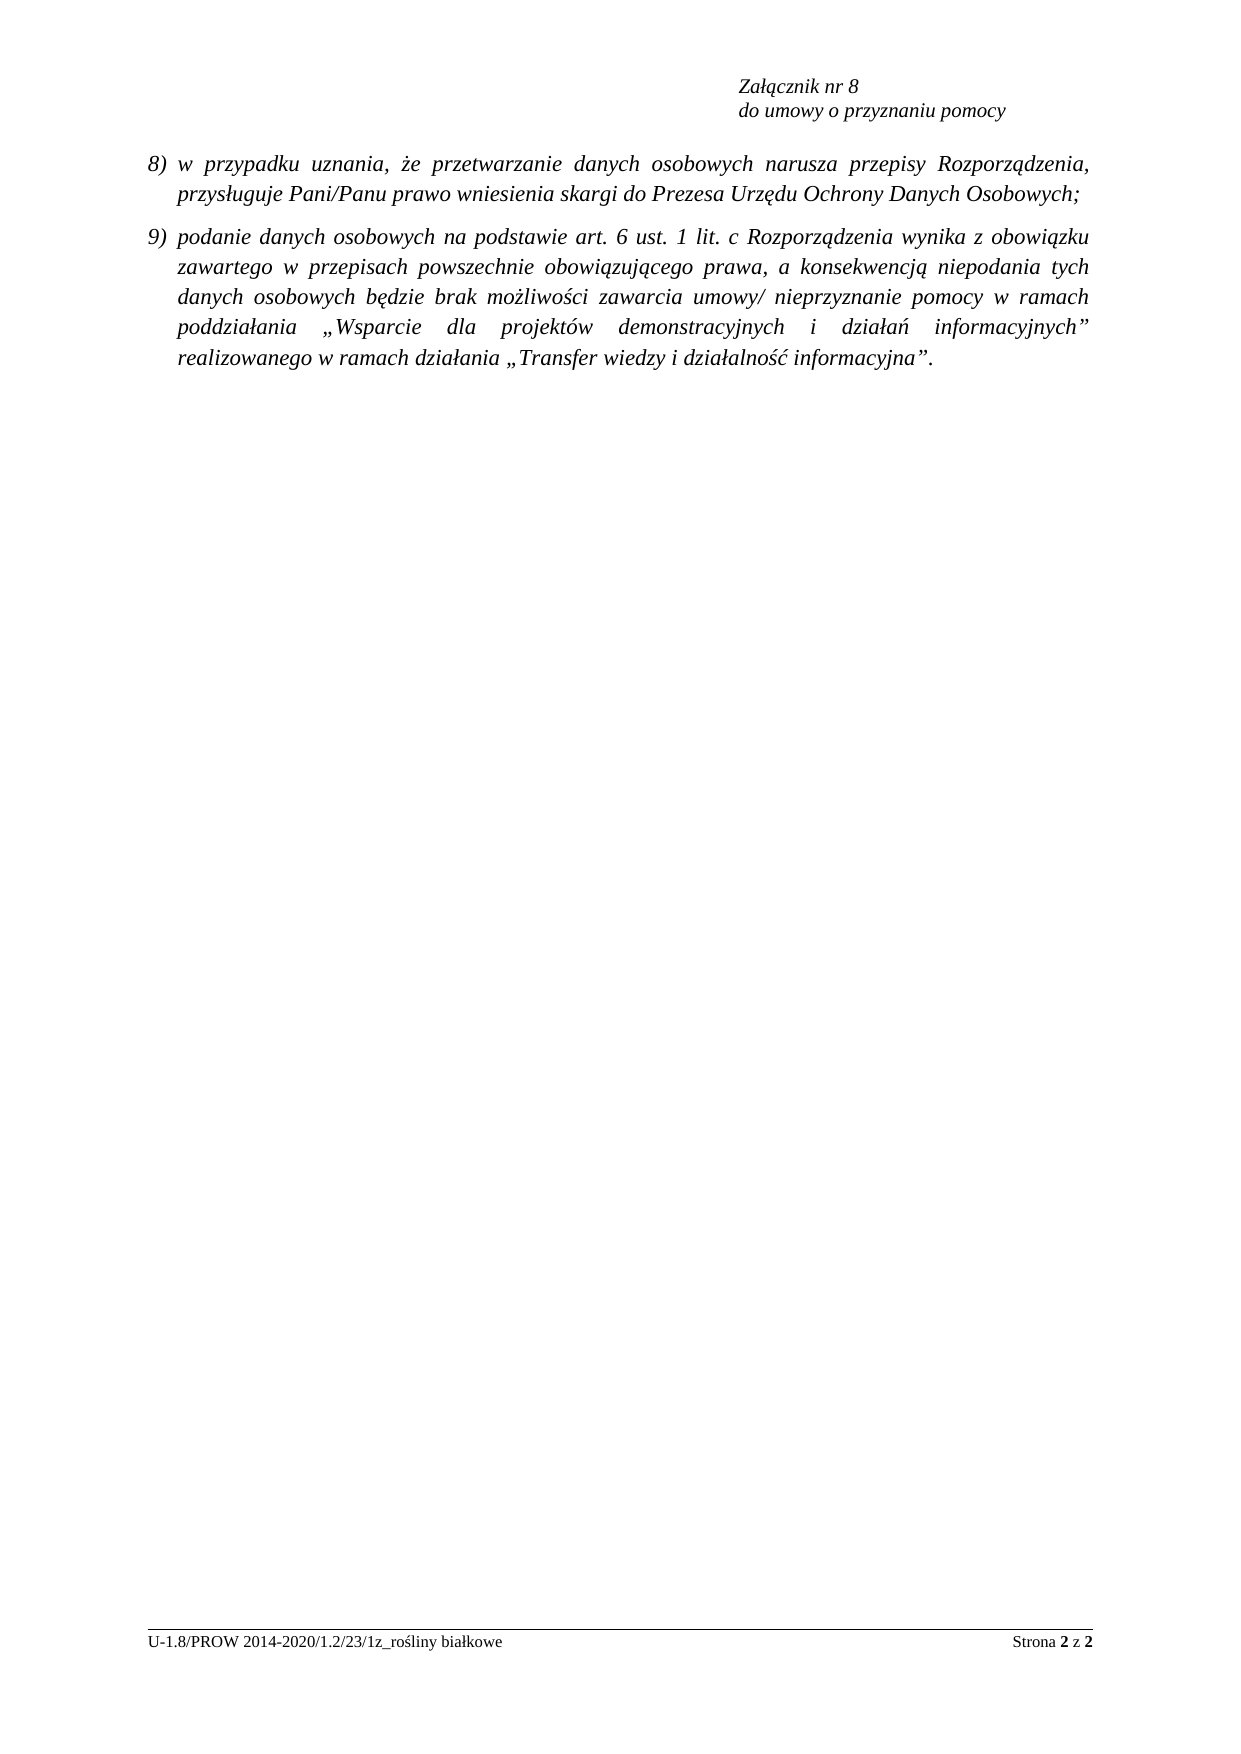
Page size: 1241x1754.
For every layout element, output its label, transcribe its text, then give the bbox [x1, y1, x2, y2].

list w przypadku uznania, że przetwarzanie danych osobowych narusza przepisy Rozporządzenia, przysługuje Pani/Panu prawo wniesienia skargi do Prezesa Urzędu Ochrony Danych Osobowych; [148, 150, 1093, 206]
list podanie danych osobowych na podstawie art. 6 ust. 1 lit. c Rozporządzenia wynika z obowiązku zawartego w przepisach powszechnie obowiązującego prawa, a konsekwencją niepodania tych danych osobowych będzie brak możliwości zawarcia umowy/ nieprzyznanie pomocy w ramach poddziałania „Wsparcie dla projektów demonstracyjnych i działań informacyjnych” realizowanego w ramach działania „Transfer wiedzy i działalność informacyjna”. [148, 223, 1093, 370]
